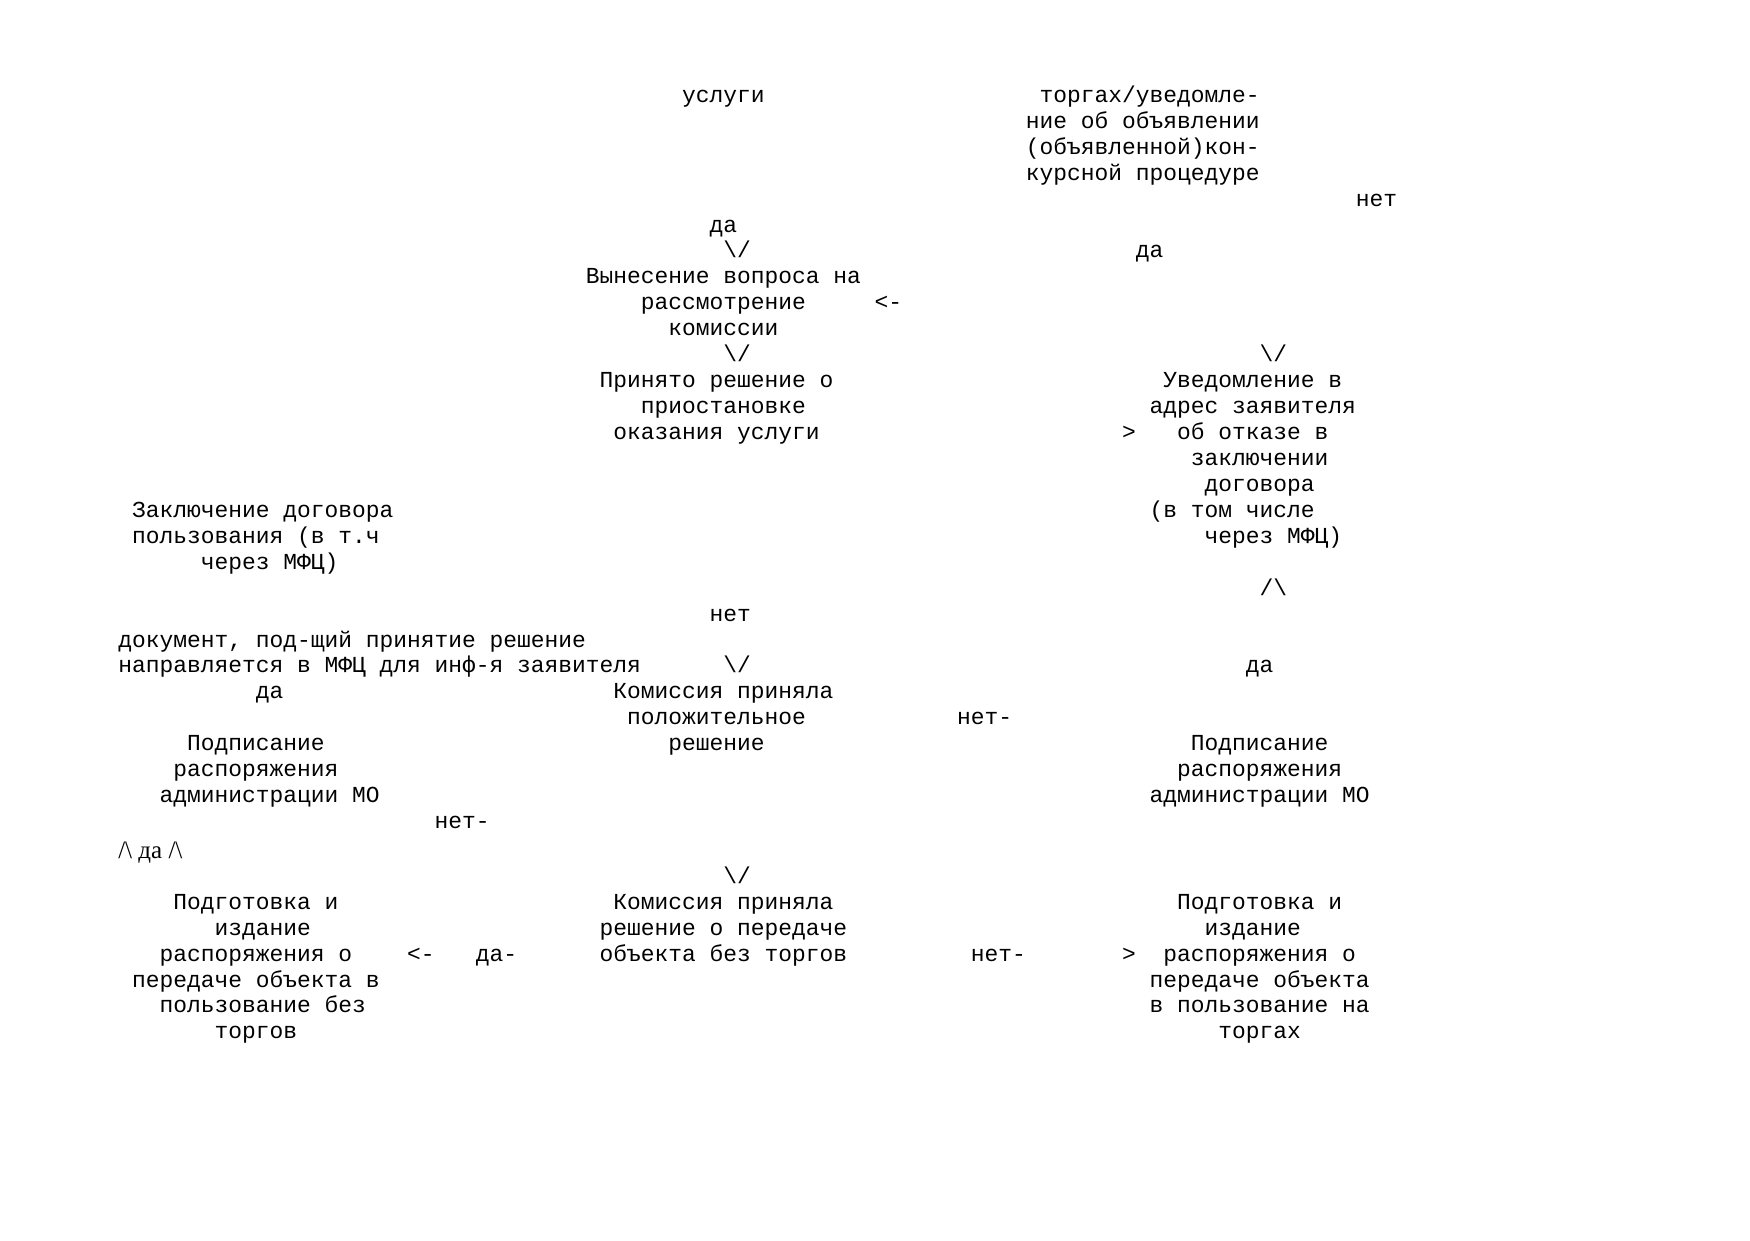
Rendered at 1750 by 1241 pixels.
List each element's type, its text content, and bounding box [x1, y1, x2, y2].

text Подготовка и Комиссия приняла Подготовка и [118, 890, 1632, 916]
text да [118, 213, 1632, 239]
text передаче объекта в передаче объекта [118, 968, 1632, 994]
text Принято решение о Уведомление в [118, 368, 1632, 394]
text рассмотрение <- [118, 291, 1632, 317]
text нет- [118, 809, 1632, 835]
text документ, под-щий принятие решение [118, 628, 1632, 654]
text распоряжения о <- да- объекта без торгов нет- > распоряжения о [118, 942, 1632, 968]
text приостановке адрес заявителя [118, 394, 1632, 420]
text администрации МО администрации МО [118, 783, 1632, 809]
text услуги торгах/уведомле- [118, 83, 1632, 109]
text нет [118, 602, 1632, 628]
text пользования (в т.ч через МФЦ) [118, 524, 1632, 550]
text нет [118, 187, 1632, 213]
text да Комиссия приняла [118, 680, 1632, 706]
text \/ [118, 864, 1632, 890]
text положительное нет- [118, 706, 1632, 732]
text /\ да /\ [118, 835, 1632, 864]
text торгов торгах [118, 1020, 1632, 1046]
text издание решение о передаче издание [118, 916, 1632, 942]
text договора [118, 472, 1632, 498]
text ние об объявлении [118, 109, 1632, 135]
text комиссии [118, 317, 1632, 343]
text пользование без в пользование на [118, 994, 1632, 1020]
text Заключение договора (в том числе [118, 498, 1632, 524]
text \/ да [118, 239, 1632, 265]
text заключении [118, 446, 1632, 472]
text через МФЦ) [118, 550, 1632, 576]
text /\ [118, 576, 1632, 602]
text Подписание решение Подписание [118, 732, 1632, 758]
text направляется в МФЦ для инф-я заявителя \/ да [118, 654, 1632, 680]
text оказания услуги > об отказе в [118, 420, 1632, 446]
text \/ \/ [118, 343, 1632, 368]
text Вынесение вопроса на [118, 265, 1632, 291]
text распоряжения распоряжения [118, 758, 1632, 783]
text курсной процедуре [118, 161, 1632, 187]
text (объявленной)кон- [118, 135, 1632, 161]
